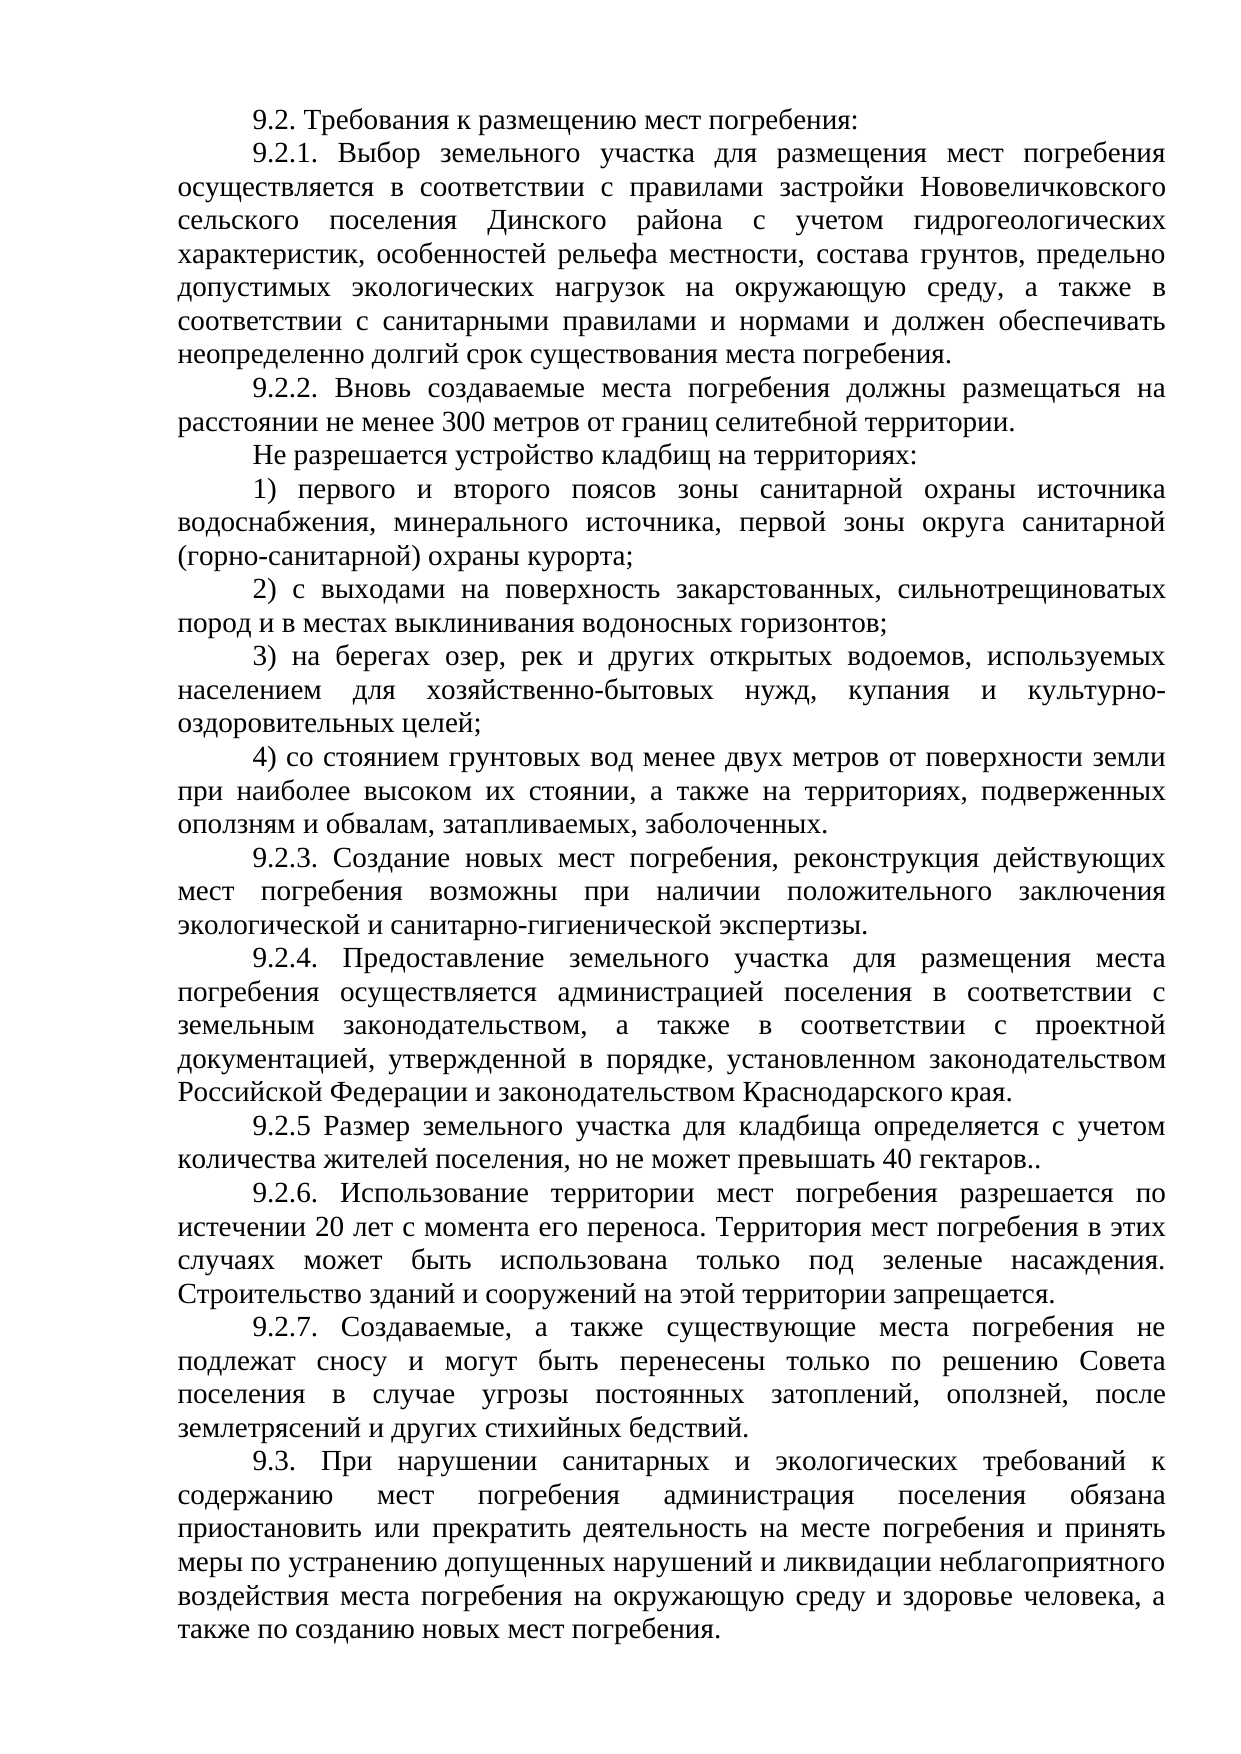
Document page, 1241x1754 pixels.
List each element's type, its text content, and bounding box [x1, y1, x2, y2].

text 9.2. Требования к размещению мест погребения: [177, 102, 1167, 135]
text Не разрешается устройство кладбищ на территориях: [177, 437, 1167, 471]
text 9.2.7. Создаваемые, а также существующие места погребения не подлежат сносу и могут быть перенесены только по решению Совета поселения в случае угрозы постоянных затоплений, оползней, после землетрясений и других стихийных бедствий. [177, 1309, 1167, 1443]
text 9.2.3. Создание новых мест погребения, реконструкция действующих мест погребения возможны при наличии положительного заключения экологической и санитарно-гигиенической экспертизы. [177, 840, 1167, 940]
text 3) на берегах озер, рек и других открытых водоемов, используемых населением для хозяйственно-бытовых нужд, купания и культурно-оздоровительных целей; [177, 638, 1167, 739]
text 4) со стоянием грунтовых вод менее двух метров от поверхности земли при наиболее высоком их стоянии, а также на территориях, подверженных оползням и обвалам, затапливаемых, заболоченных. [177, 739, 1167, 840]
text 9.2.5 Размер земельного участка для кладбища определяется с учетом количества жителей поселения, но не может превышать 40 гектаров.. [177, 1108, 1167, 1175]
text 1) первого и второго поясов зоны санитарной охраны источника водоснабжения, минерального источника, первой зоны округа санитарной (горно-санитарной) охраны курорта; [177, 471, 1167, 571]
text 2) с выходами на поверхность закарстованных, сильнотрещиноватых пород и в местах выклинивания водоносных горизонтов; [177, 571, 1167, 638]
text 9.2.1. Выбор земельного участка для размещения мест погребения осуществляется в соответствии с правилами застройки Нововеличковского сельского поселения Динского района с учетом гидрогеологических характеристик, особенностей рельефа местности, состава грунтов, предельно допустимых экологических нагрузок на окружающую среду, а также в соответствии с санитарными правилами и нормами и должен обеспечивать неопределенно долгий срок существования места погребения. [177, 135, 1167, 370]
text 9.3. При нарушении санитарных и экологических требований к содержанию мест погребения администрация поселения обязана приостановить или прекратить деятельность на месте погребения и принять меры по устранению допущенных нарушений и ликвидации неблагоприятного воздействия места погребения на окружающую среду и здоровье человека, а также по созданию новых мест погребения. [177, 1443, 1167, 1645]
text 9.2.6. Использование территории мест погребения разрешается по истечении 20 лет с момента его переноса. Территория мест погребения в этих случаях может быть использована только под зеленые насаждения. Строительство зданий и сооружений на этой территории запрещается. [177, 1175, 1167, 1309]
text 9.2.2. Вновь создаваемые места погребения должны размещаться на расстоянии не менее 300 метров от границ селитебной территории. [177, 370, 1167, 437]
text 9.2.4. Предоставление земельного участка для размещения места погребения осуществляется администрацией поселения в соответствии с земельным законодательством, а также в соответствии с проектной документацией, утвержденной в порядке, установленном законодательством Российской Федерации и законодательством Краснодарского края. [177, 940, 1167, 1108]
